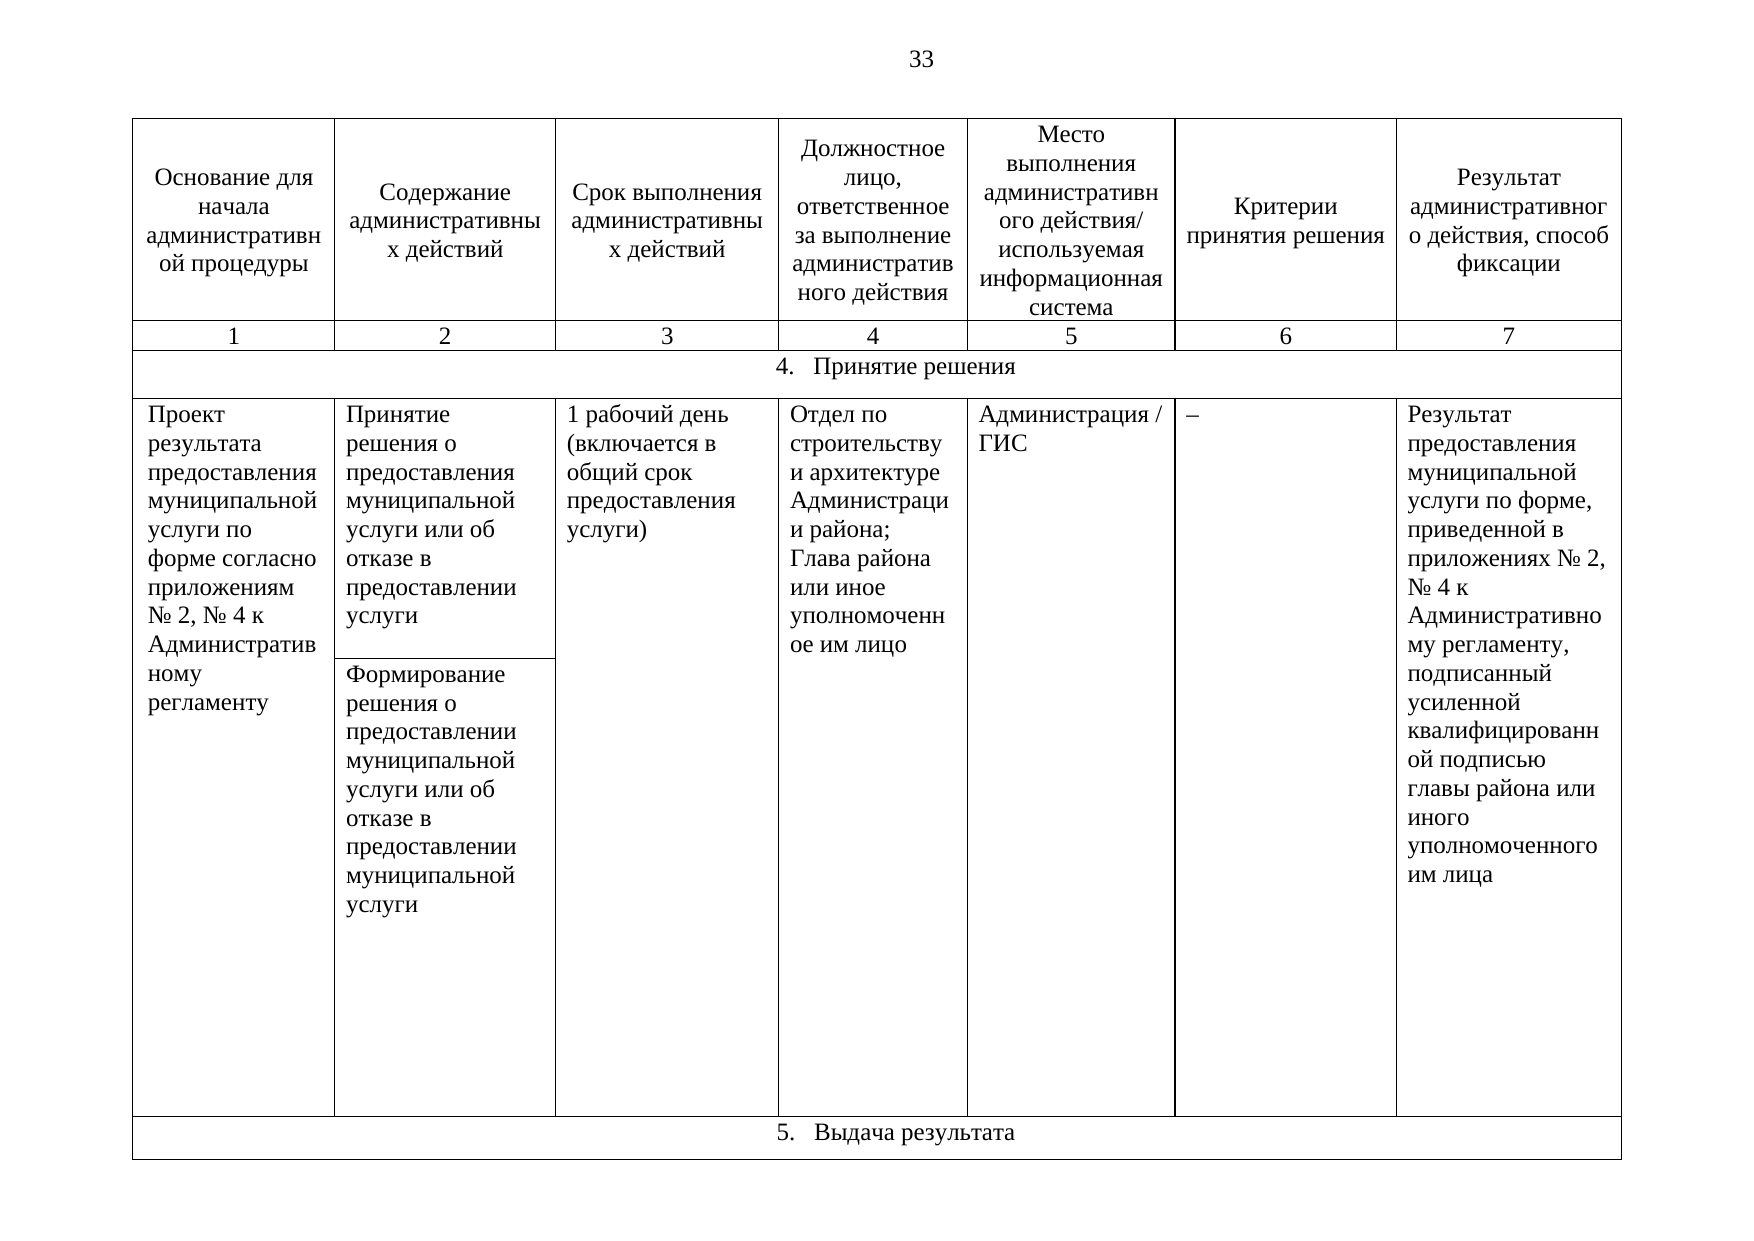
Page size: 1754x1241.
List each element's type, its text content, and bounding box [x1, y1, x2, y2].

table_cell Принятие решения о предоставления муниципальной услуги или об отказе в предоставлении услуги [335, 399, 555, 658]
table_cell Выдача результата [133, 1117, 1621, 1159]
table_cell – [1176, 399, 1396, 1116]
table_cell 1 [133, 321, 334, 350]
table_header Основание для начала административной процедуры [133, 119, 334, 320]
table_cell Принятие решения [133, 351, 1621, 398]
table_header Срок выполнения административных действий [556, 119, 778, 320]
table_cell Формирование решения о предоставлении муниципальной услуги или об отказе в предоставлении муниципальной услуги [335, 659, 555, 1116]
table_cell 2 [335, 321, 555, 350]
table_cell Администрация / ГИС [968, 399, 1174, 1116]
table_header Результат административного действия, способ фиксации [1397, 119, 1621, 320]
table_cell Результат предоставления муниципальной услуги по форме, приведенной в приложениях № 2, № 4 к Административному регламенту, подписанный усиленной квалифицированной подписью главы района или иного уполномоченного им лица [1397, 399, 1621, 1116]
table_cell 3 [556, 321, 778, 350]
table_cell 7 [1397, 321, 1621, 350]
table_cell 4 [779, 321, 967, 350]
table_header Содержание административных действий [335, 119, 555, 320]
table_cell 1 рабочий день (включается в общий срок предоставления услуги) [556, 399, 778, 1116]
table_cell Проект результата предоставления муниципальной услуги по форме согласно приложениям № 2, № 4 к Административному регламенту [133, 399, 334, 1116]
table_header Критерии принятия решения [1176, 119, 1396, 320]
table_header Место выполнения административного действия/ используемая информационная система [968, 119, 1174, 320]
table_header Должностное лицо, ответственное за выполнение административного действия [779, 119, 967, 320]
table_cell Отдел по строительству и архитектуре Администрации района; Глава района или иное уполномоченное им лицо [779, 399, 967, 1116]
table_cell 6 [1176, 321, 1396, 350]
table_cell 5 [968, 321, 1174, 350]
